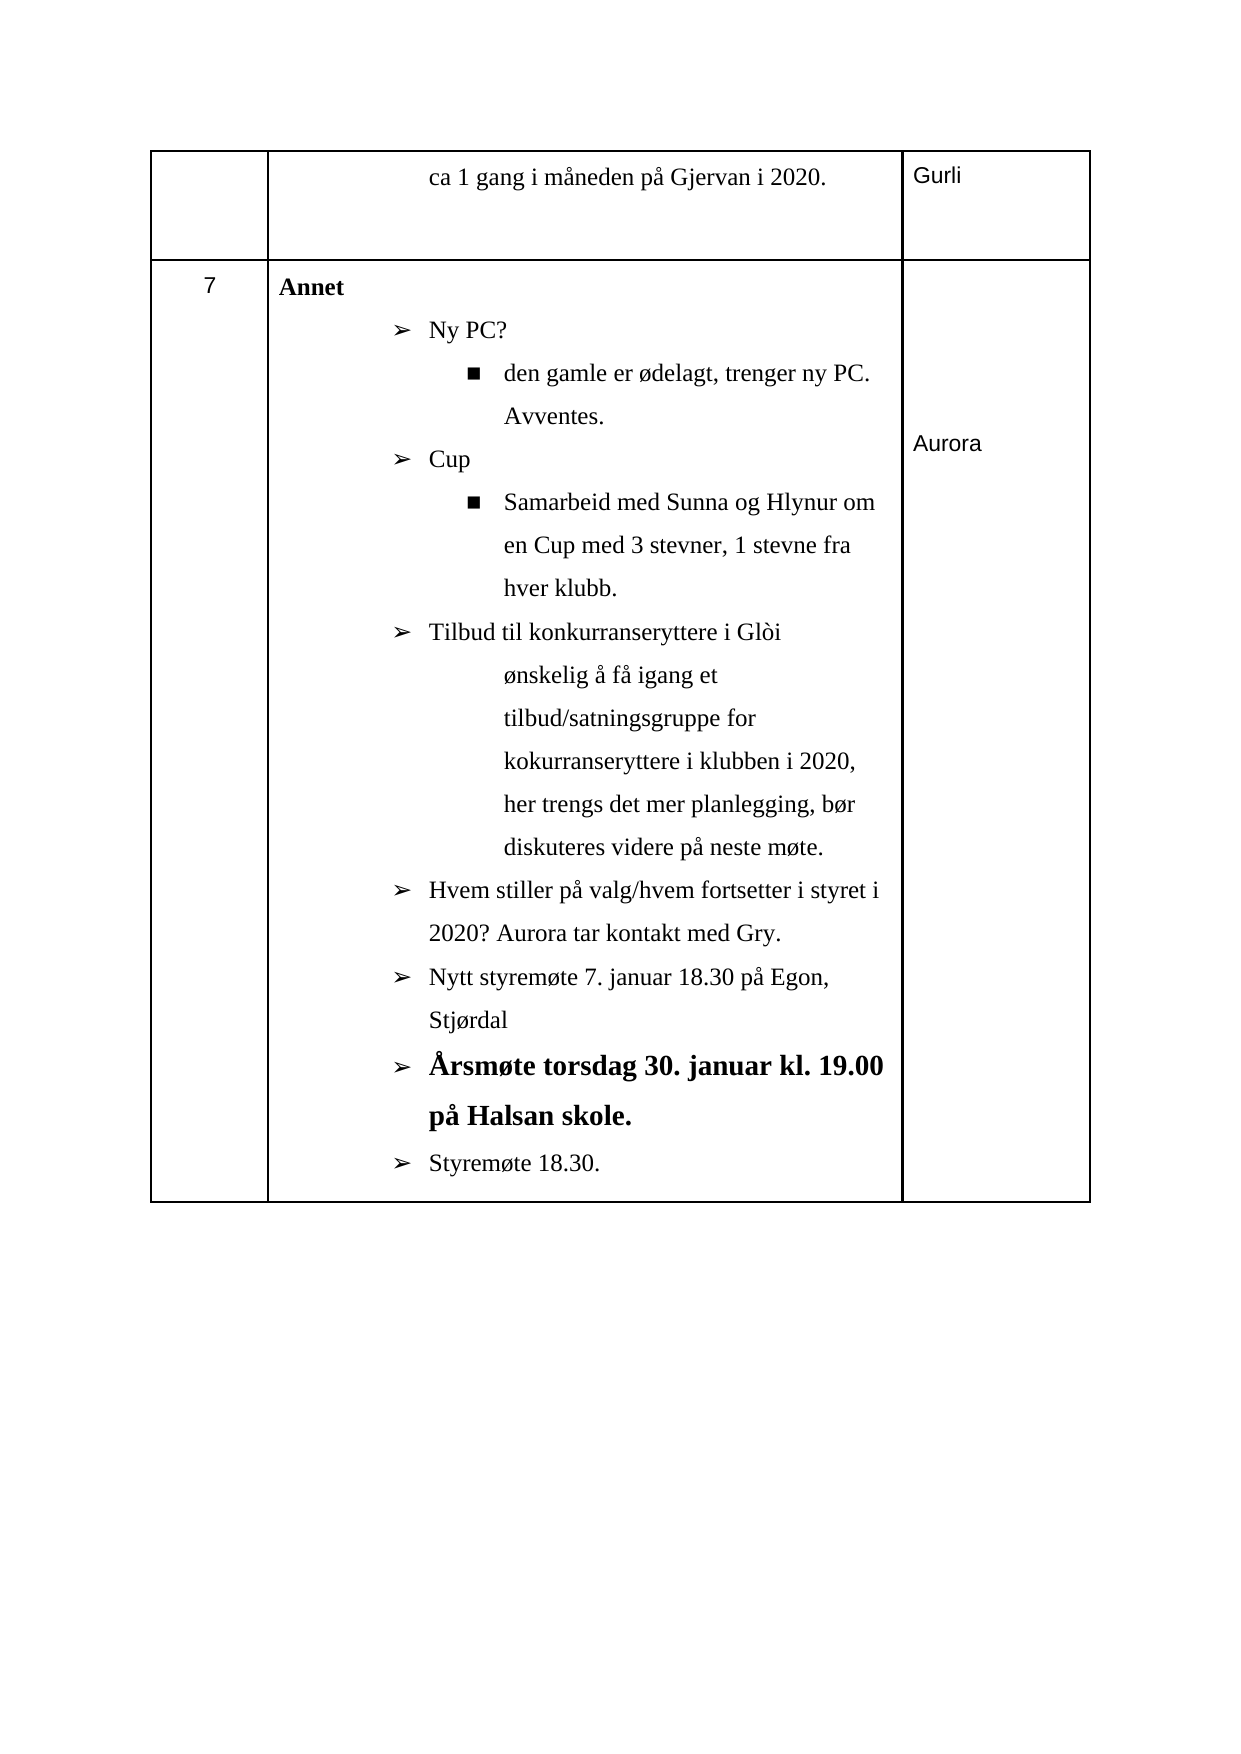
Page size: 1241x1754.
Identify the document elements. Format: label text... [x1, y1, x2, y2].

table_cell Gurli [904, 152, 1089, 259]
table_cell Annet Ny PC? den gamle er ødelagt, trenger ny PC. Avventes. Cup Samarbeid med Sunna og Hlynur om en Cup med 3 stevner, 1 stevne fra hver klubb. Tilbud til konkurranseryttere i Glòi ønskelig å få igang et tilbud/satningsgruppe for kokurranseryttere i klubben i 2020, her trengs det mer planlegging, bør diskuteres videre på neste møte. Hvem stiller på valg/hvem fortsetter i styret i 2020? Aurora tar kontakt med Gry. Nytt styremøte 7. januar 18.30 på Egon, Stjørdal Årsmøte torsdag 30. januar kl. 19.00 på Halsan skole. Styremøte 18.30. [269, 261, 901, 1201]
table_cell 7 [152, 261, 267, 1201]
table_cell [269, 152, 901, 259]
table_cell Aurora [904, 261, 1089, 1201]
table_cell 6 [152, 152, 267, 259]
